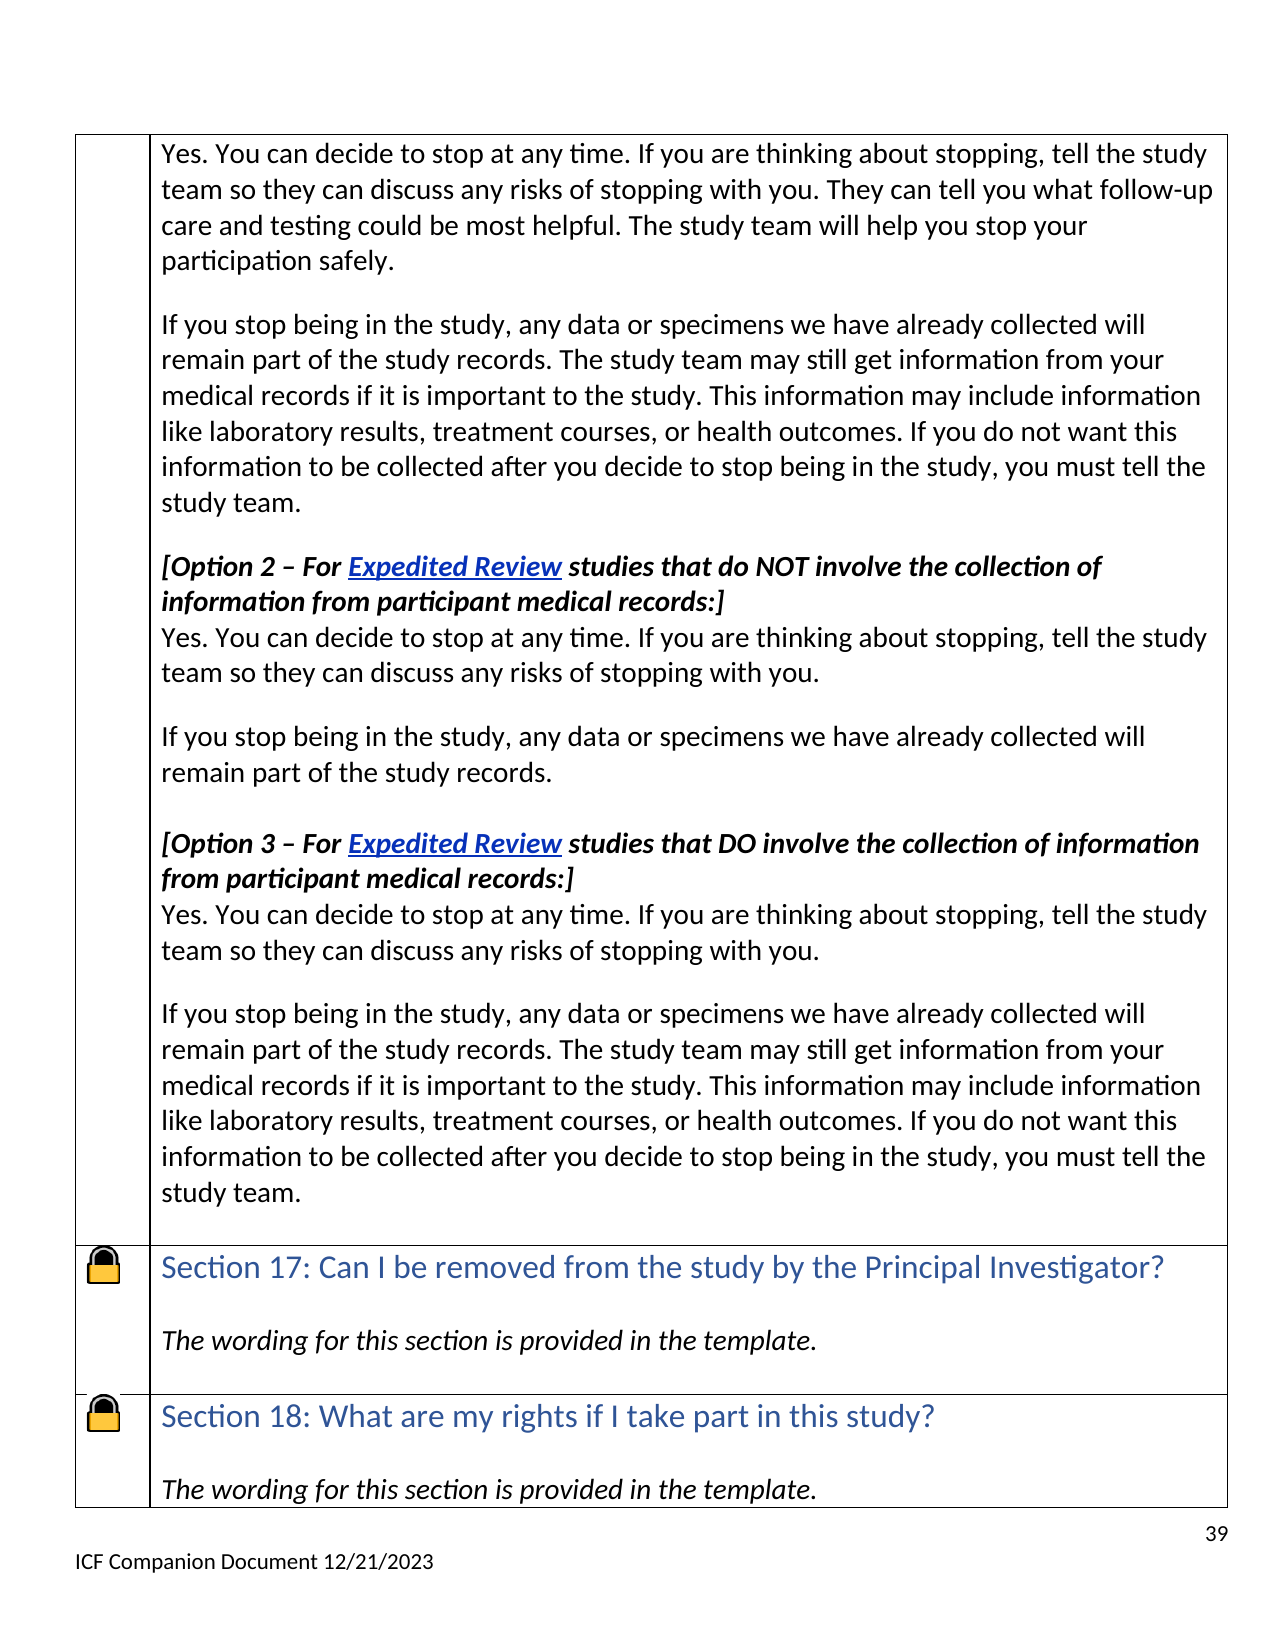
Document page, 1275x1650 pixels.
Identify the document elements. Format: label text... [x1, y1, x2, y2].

table_cell [76, 135, 149, 1245]
picture [86, 1394, 120, 1432]
table_cell [76, 1395, 149, 1507]
table_cell Section 17: Can I be removed from the study by the Principal Investigator? The wording for this section is provided in the template. [151, 1246, 1227, 1393]
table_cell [151, 1395, 1227, 1507]
picture [86, 1246, 120, 1284]
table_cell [151, 135, 1227, 1245]
table_cell [76, 1246, 149, 1393]
